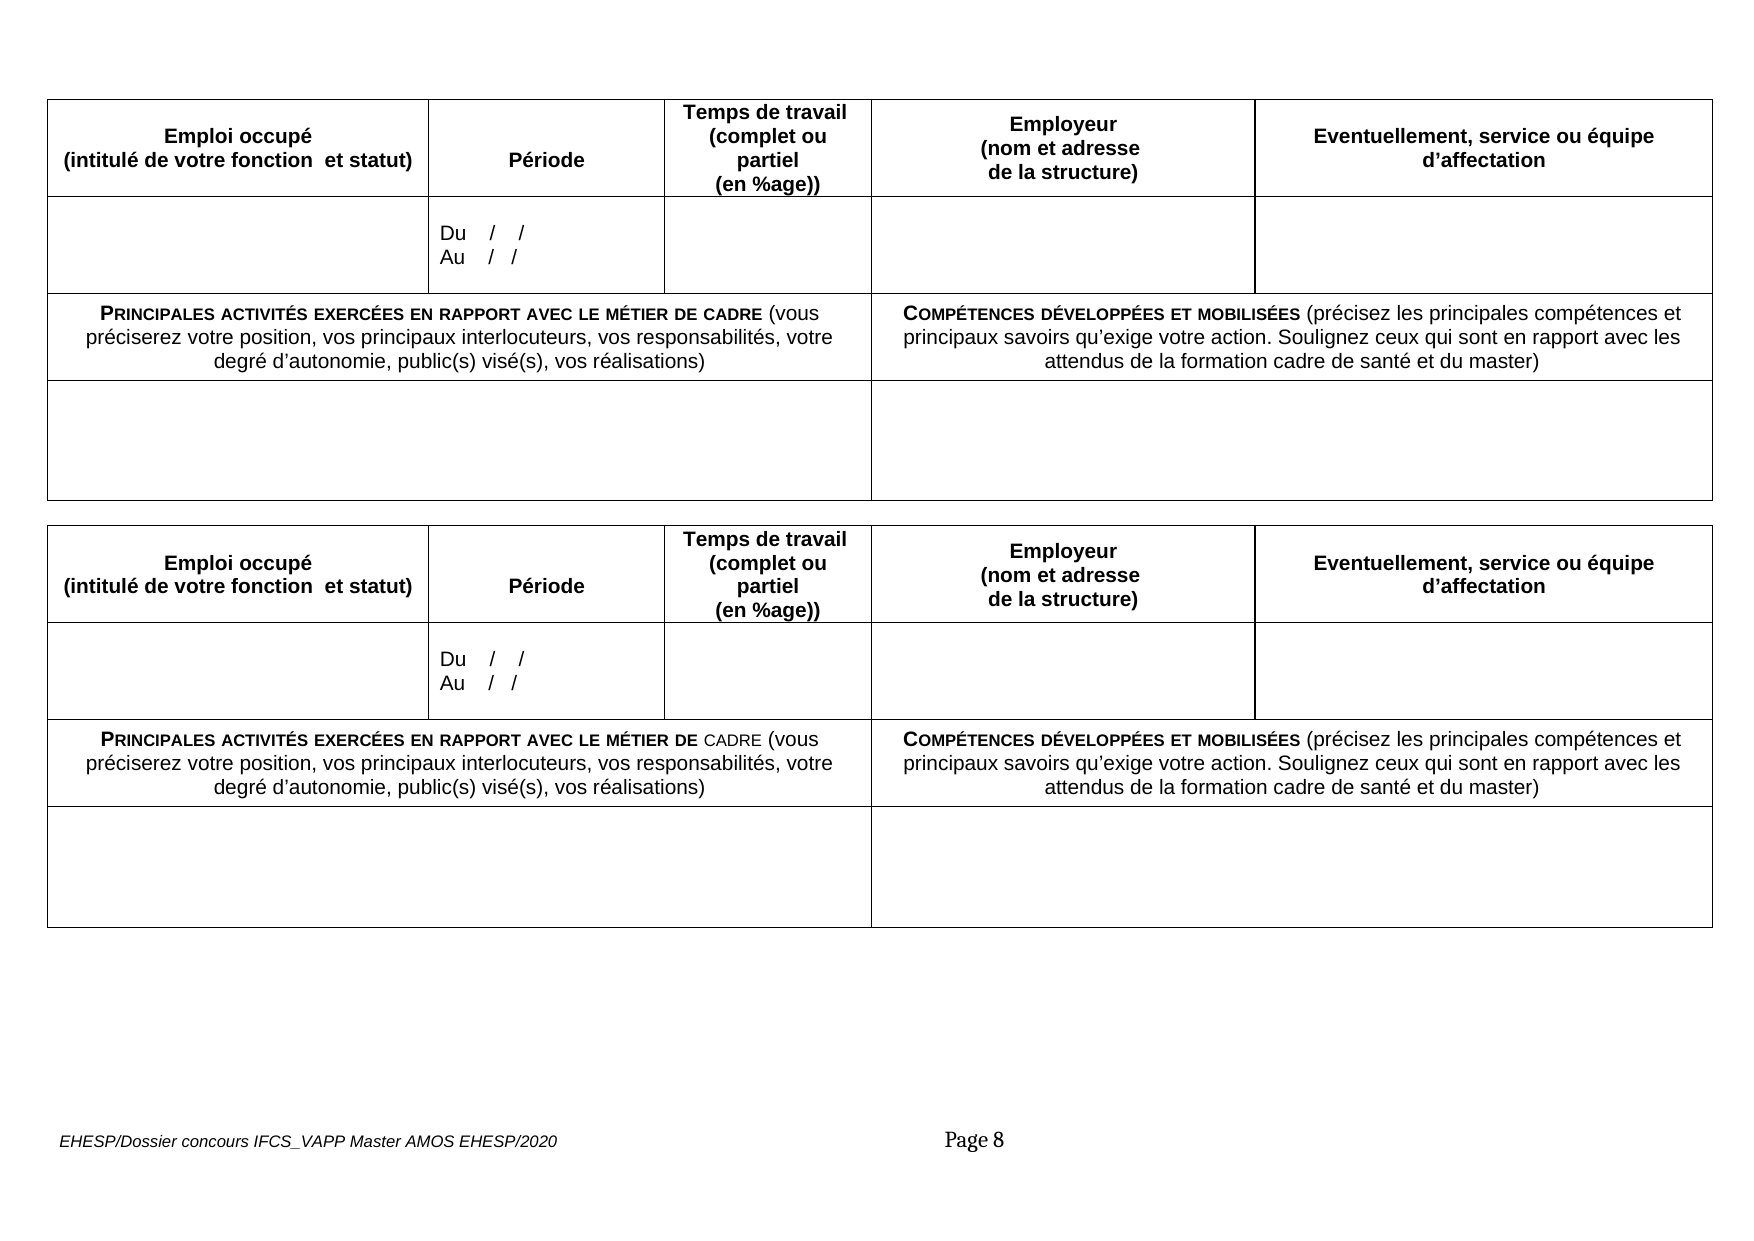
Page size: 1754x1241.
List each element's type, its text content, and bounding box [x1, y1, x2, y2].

table_cell Du / / Au / / [429, 623, 664, 719]
table_header Temps de travail (complet ou partiel (en %age)) [665, 526, 871, 622]
table_header Temps de travail (complet ou partiel (en %age)) [665, 100, 871, 196]
table_cell [48, 197, 428, 293]
table_cell [48, 807, 871, 927]
table_cell [1256, 197, 1712, 293]
table_header Eventuellement, service ou équipe d’affectation [1256, 100, 1712, 196]
table_header Employeur (nom et adresse de la structure) [872, 100, 1254, 196]
table_cell Du / / Au / / [429, 197, 664, 293]
table_header Eventuellement, service ou équipe d’affectation [1256, 526, 1712, 622]
table_cell [872, 381, 1712, 500]
table_cell [665, 623, 871, 719]
table_header Emploi occupé (intitulé de votre fonction et statut) [48, 526, 428, 622]
table_header Période [429, 526, 664, 622]
table_cell [665, 197, 871, 293]
table_header Période [429, 100, 664, 196]
table_cell [872, 197, 1254, 293]
table_cell [872, 623, 1254, 719]
table_header Emploi occupé (intitulé de votre fonction et statut) [48, 100, 428, 196]
table_cell [48, 623, 428, 719]
table_cell [872, 807, 1712, 927]
table_cell [1256, 623, 1712, 719]
table_cell [48, 381, 871, 500]
table_header Employeur (nom et adresse de la structure) [872, 526, 1254, 622]
